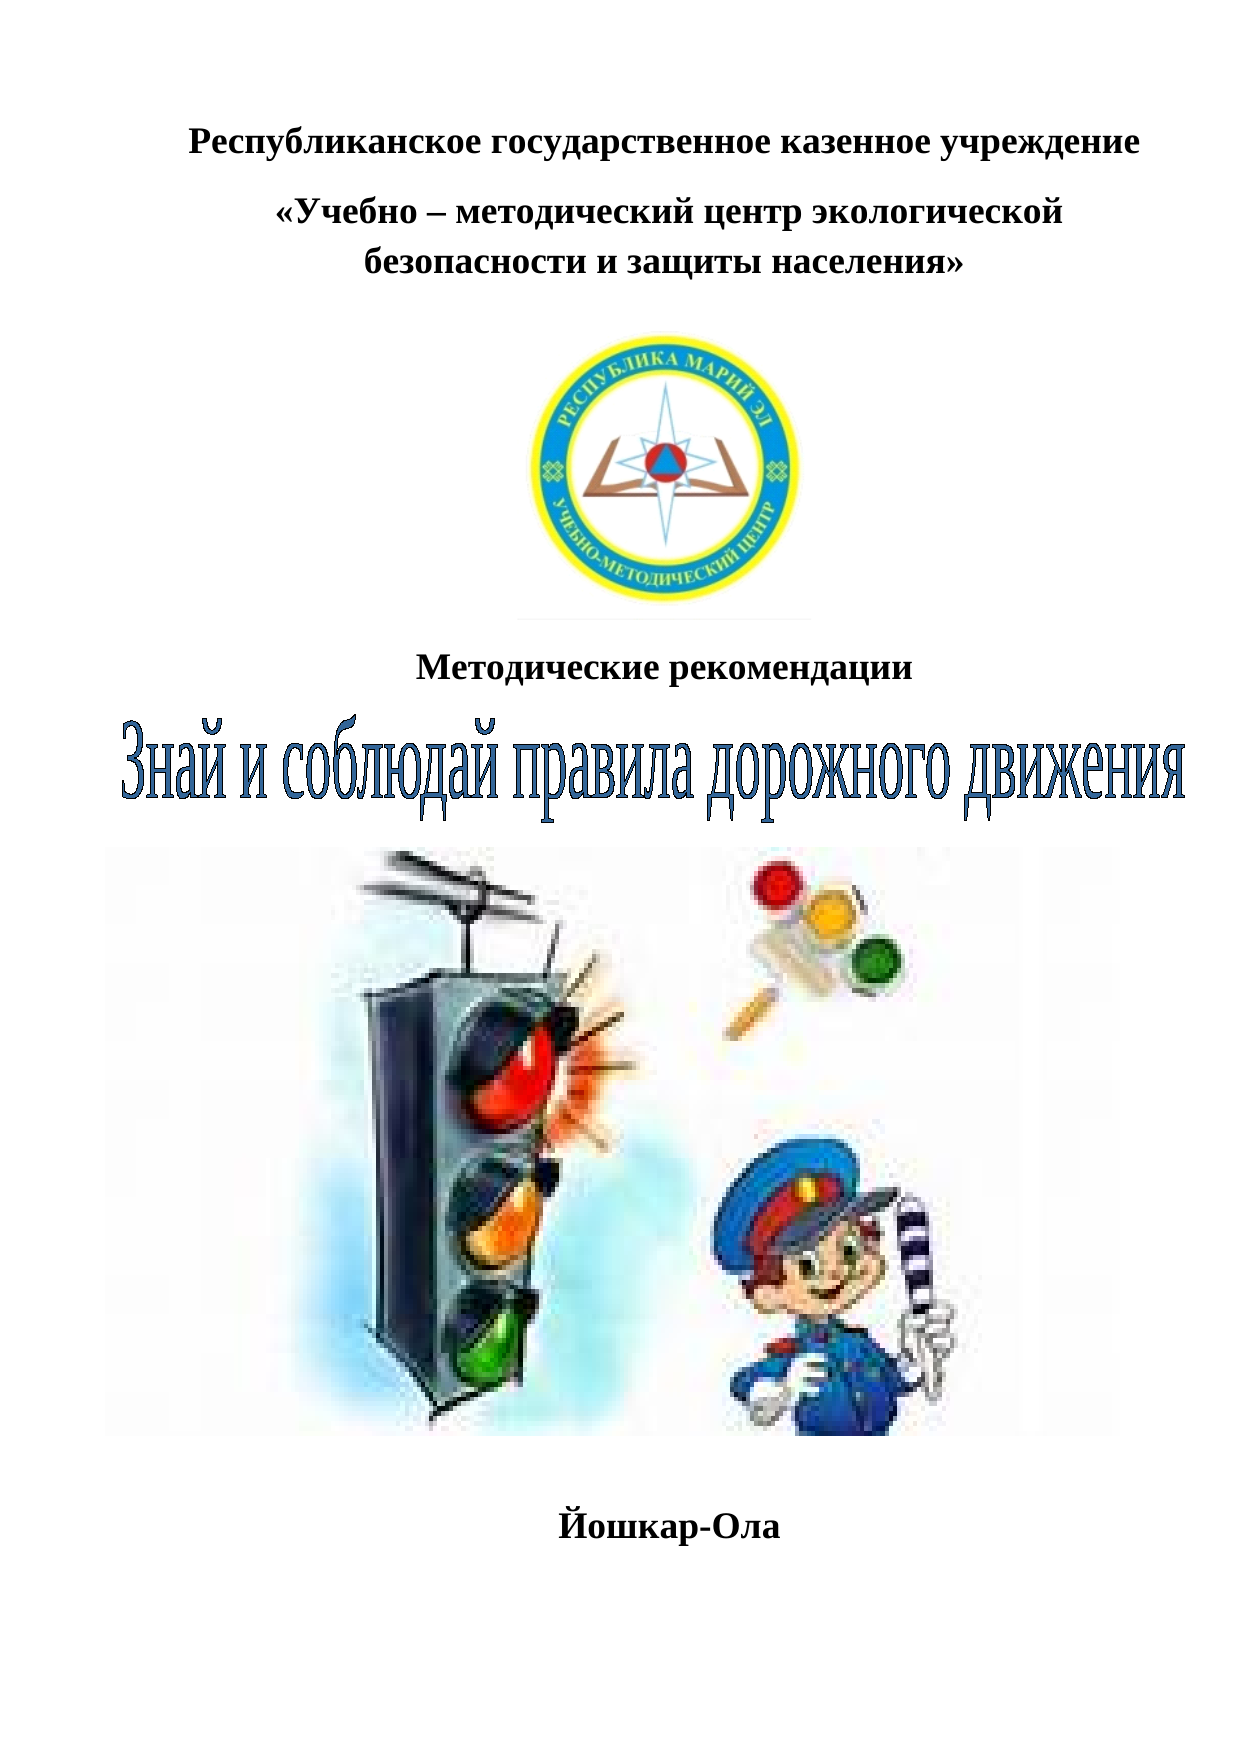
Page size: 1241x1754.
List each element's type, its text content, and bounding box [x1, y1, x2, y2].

text Методические рекомендации [177, 644, 1152, 688]
picture [517, 308, 812, 620]
text «Учебно – методический центр экологической безопасности и защиты населения» [177, 188, 1152, 281]
picture [104, 847, 1121, 1436]
text Республиканское государственное казенное учреждение [177, 118, 1152, 161]
text Йошкар-Ола [177, 1503, 1152, 1547]
